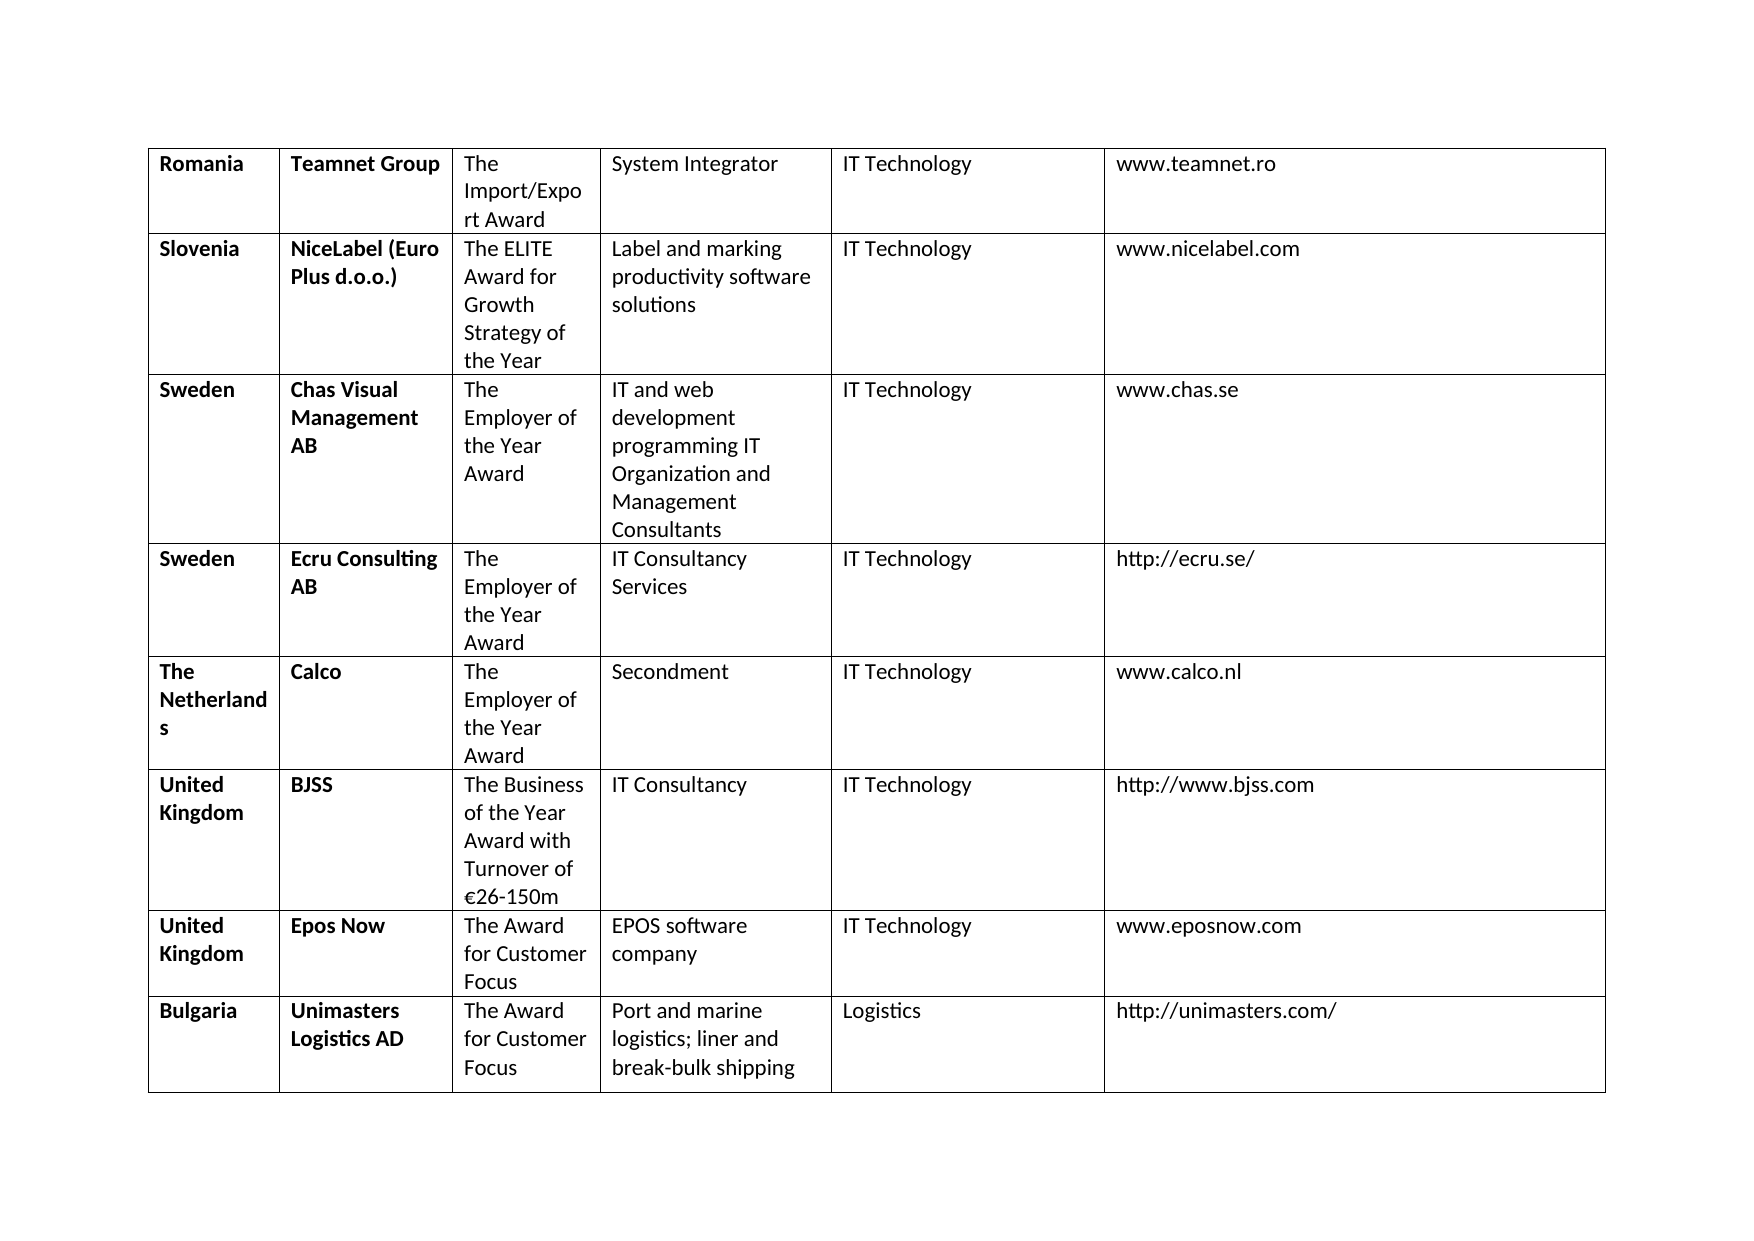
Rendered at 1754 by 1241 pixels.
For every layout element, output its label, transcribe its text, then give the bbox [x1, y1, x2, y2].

table_cell http://ecru.se/ [1105, 544, 1605, 656]
table_cell Sweden [149, 375, 279, 543]
table_cell System Integrator [601, 149, 831, 233]
table_cell IT Technology [832, 149, 1104, 233]
table_cell United Kingdom [149, 911, 279, 996]
table_cell IT Technology [832, 375, 1104, 543]
table_cell Ecru Consulting AB [280, 544, 452, 656]
table_cell The Employer of the Year Award [453, 657, 600, 769]
table_cell EPOS software company [601, 911, 831, 996]
table_cell Epos Now [280, 911, 452, 996]
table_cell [280, 997, 452, 1092]
table_cell The Employer of the Year Award [453, 375, 600, 543]
table_cell Romania [149, 149, 279, 233]
table_cell Teamnet Group [280, 149, 452, 233]
table_cell The Netherlands [149, 657, 279, 769]
table_cell www.calco.nl [1105, 657, 1605, 769]
table_cell IT and web development programming IT Organization and Management Consultants [601, 375, 831, 543]
table_cell Logistics [832, 997, 1104, 1092]
table_cell Calco [280, 657, 452, 769]
table_cell IT Technology [832, 657, 1104, 769]
table_cell NiceLabel (Euro Plus d.o.o.) [280, 234, 452, 374]
table_cell www.teamnet.ro [1105, 149, 1605, 233]
table_cell United Kingdom [149, 770, 279, 910]
table_cell The Business of the Year Award with Turnover of €26-150m [453, 770, 600, 910]
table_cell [453, 997, 600, 1092]
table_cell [601, 997, 831, 1092]
table_cell www.chas.se [1105, 375, 1605, 543]
table_cell Slovenia [149, 234, 279, 374]
table_cell Label and marking productivity software solutions [601, 234, 831, 374]
table_cell www.eposnow.com [1105, 911, 1605, 996]
table_cell IT Technology [832, 770, 1104, 910]
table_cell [453, 234, 600, 374]
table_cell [1105, 997, 1605, 1092]
table_cell The Import/Export Award [453, 149, 600, 233]
table_cell Chas Visual Management AB [280, 375, 452, 543]
table_cell BJSS [280, 770, 452, 910]
table_cell IT Technology [832, 544, 1104, 656]
table_cell IT Consultancy Services [601, 544, 831, 656]
table_cell The Employer of the Year Award [453, 544, 600, 656]
table_cell IT Technology [832, 234, 1104, 374]
table_cell Secondment [601, 657, 831, 769]
table_cell http://www.bjss.com [1105, 770, 1605, 910]
table_cell IT Consultancy [601, 770, 831, 910]
table_cell The Award for Customer Focus [453, 911, 600, 996]
table_cell Bulgaria [149, 997, 279, 1092]
table_cell www.nicelabel.com [1105, 234, 1605, 374]
table_cell IT Technology [832, 911, 1104, 996]
table_cell Sweden [149, 544, 279, 656]
